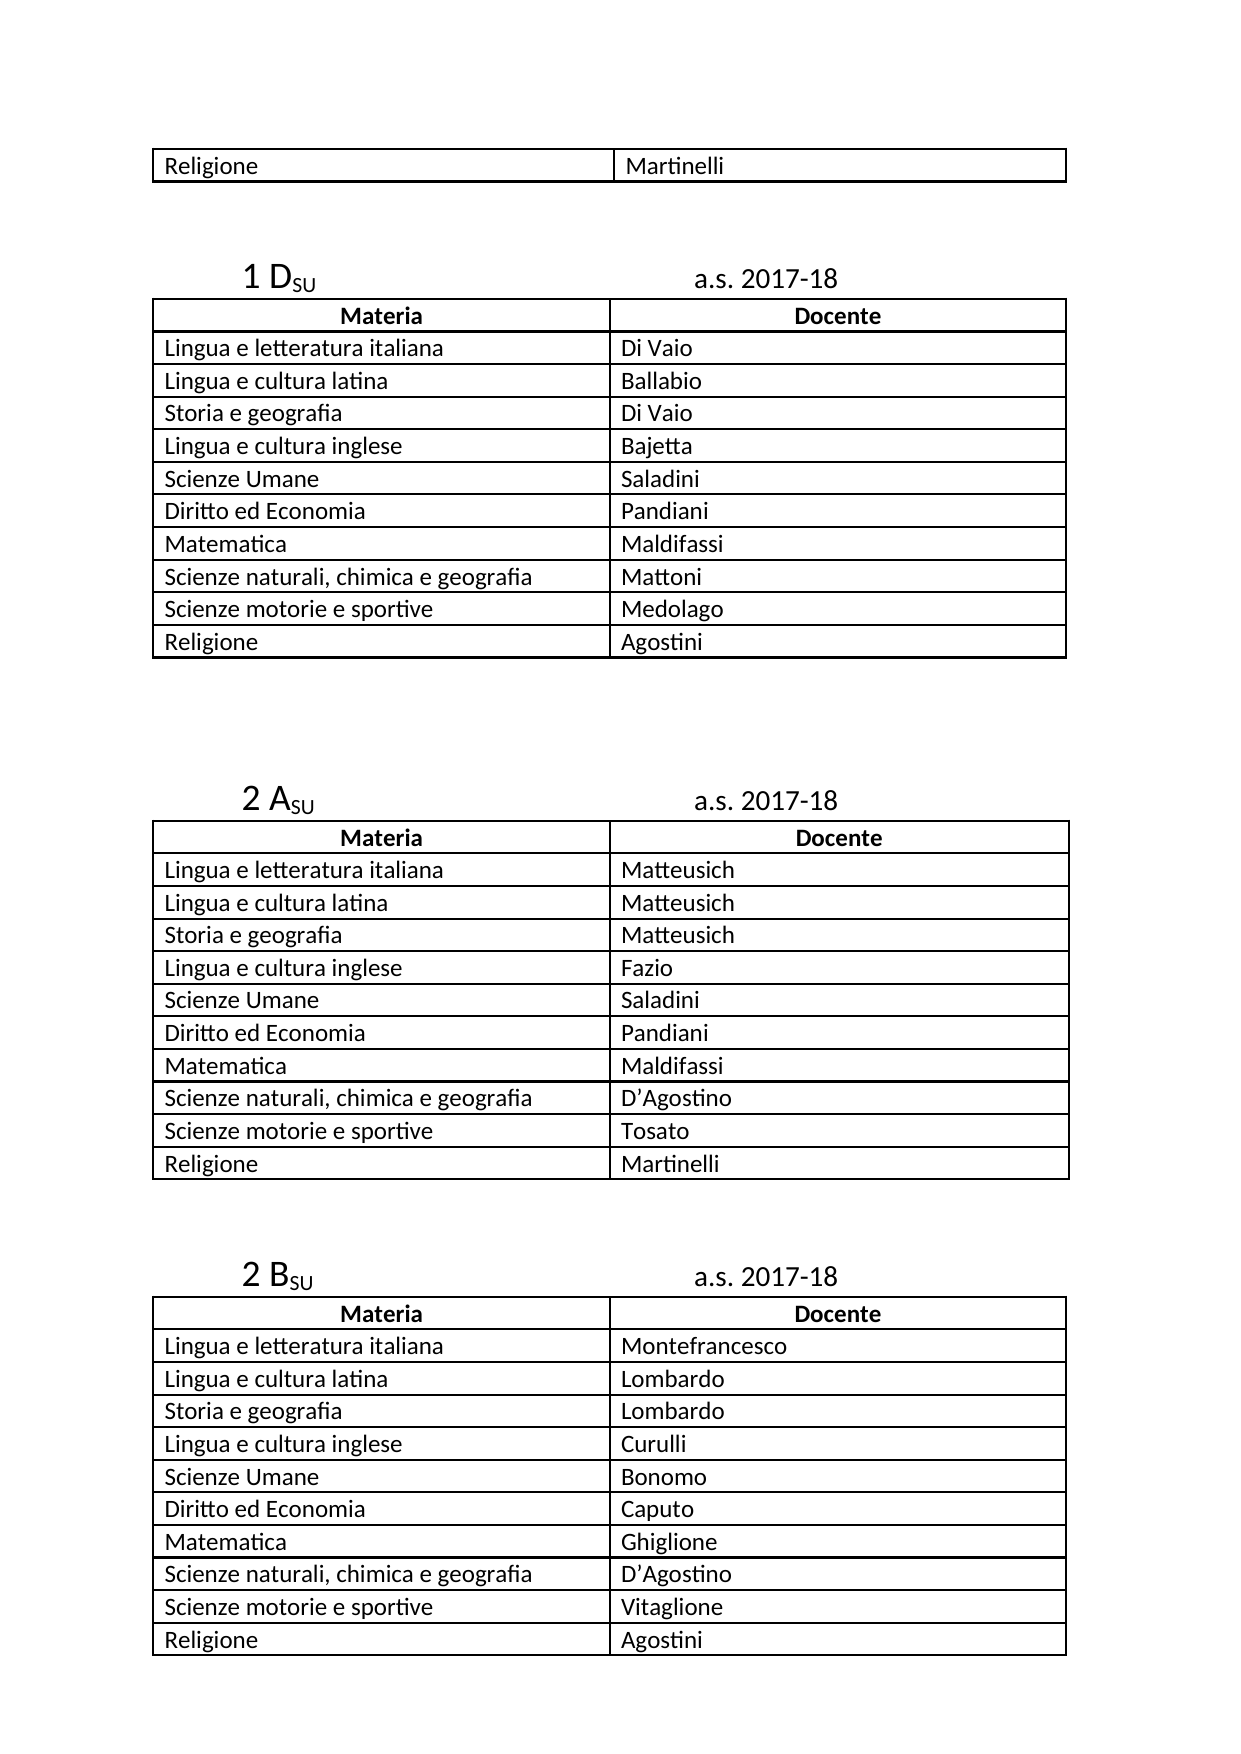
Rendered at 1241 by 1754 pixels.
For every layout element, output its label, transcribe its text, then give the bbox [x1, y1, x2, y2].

table_header Docente [611, 1298, 1065, 1328]
table_cell Maldifassi [611, 528, 1065, 558]
table_cell Scienze motorie e sportive [154, 593, 609, 624]
table_cell Lingua e letteratura italiana [154, 333, 609, 363]
table_cell Vitaglione [611, 1591, 1065, 1622]
table_cell Ghiglione [611, 1526, 1065, 1556]
text 2 BSU a.s. 2017-18 [168, 1250, 1134, 1296]
table_cell Scienze Umane [154, 1461, 609, 1491]
table_cell Scienze naturali, chimica e geografia [154, 561, 609, 591]
table_cell Matteusich [611, 920, 1068, 950]
table_cell Saladini [611, 463, 1065, 493]
table_cell Scienze naturali, chimica e geografia [154, 1083, 609, 1113]
table_cell Di Vaio [611, 333, 1065, 363]
table_cell Religione [154, 626, 609, 656]
table_cell Scienze Umane [154, 985, 609, 1015]
table_cell Diritto ed Economia [154, 495, 609, 526]
table_cell Lingua e letteratura italiana [154, 854, 609, 885]
table_cell Lombardo [611, 1363, 1065, 1393]
table_cell Ballabio [611, 365, 1065, 396]
table_header Materia [154, 300, 609, 330]
table_cell Lingua e cultura inglese [154, 1428, 609, 1459]
table_cell Diritto ed Economia [154, 1493, 609, 1524]
table_cell Lingua e cultura latina [154, 887, 609, 917]
table_cell Diritto ed Economia [154, 1017, 609, 1048]
table_cell D’Agostino [611, 1559, 1065, 1589]
table_cell Religione [154, 150, 613, 180]
table_cell Lombardo [611, 1396, 1065, 1426]
table_cell D’Agostino [611, 1083, 1068, 1113]
table_cell Matteusich [611, 887, 1068, 917]
table_cell Matematica [154, 528, 609, 558]
table_cell Pandiani [611, 495, 1065, 526]
table_cell Storia e geografia [154, 398, 609, 428]
table_cell Matematica [154, 1526, 609, 1556]
table_header Docente [611, 300, 1065, 330]
table_cell Curulli [611, 1428, 1065, 1459]
table_cell Fazio [611, 952, 1068, 983]
table_header Materia [154, 1298, 609, 1328]
table_cell Bajetta [611, 430, 1065, 461]
table_cell Bonomo [611, 1461, 1065, 1491]
table_cell Agostini [611, 626, 1065, 656]
table_cell Agostini [611, 1624, 1065, 1654]
table_cell Medolago [611, 593, 1065, 624]
table_cell Di Vaio [611, 398, 1065, 428]
table_cell Scienze motorie e sportive [154, 1115, 609, 1146]
table_cell Lingua e letteratura italiana [154, 1330, 609, 1361]
table_cell Martinelli [615, 150, 1065, 180]
table_cell Lingua e cultura inglese [154, 430, 609, 461]
table_cell Scienze Umane [154, 463, 609, 493]
table_cell Martinelli [611, 1148, 1068, 1178]
table_cell Scienze naturali, chimica e geografia [154, 1559, 609, 1589]
table_cell Lingua e cultura inglese [154, 952, 609, 983]
text 1 DSU a.s. 2017-18 [168, 252, 1134, 298]
table_header Materia [154, 822, 609, 852]
table_cell Tosato [611, 1115, 1068, 1146]
text 2 ASU a.s. 2017-18 [168, 774, 1134, 819]
table_cell Matematica [154, 1050, 609, 1080]
table_cell Storia e geografia [154, 1396, 609, 1426]
table_cell Caputo [611, 1493, 1065, 1524]
table_cell Pandiani [611, 1017, 1068, 1048]
table_cell Saladini [611, 985, 1068, 1015]
table_cell Scienze motorie e sportive [154, 1591, 609, 1622]
table_cell Lingua e cultura latina [154, 365, 609, 396]
table_cell Mattoni [611, 561, 1065, 591]
table_cell Religione [154, 1624, 609, 1654]
table_cell Lingua e cultura latina [154, 1363, 609, 1393]
table_cell Montefrancesco [611, 1330, 1065, 1361]
table_cell Storia e geografia [154, 920, 609, 950]
table_cell Matteusich [611, 854, 1068, 885]
table_header Docente [611, 822, 1068, 852]
table_cell Religione [154, 1148, 609, 1178]
table_cell Maldifassi [611, 1050, 1068, 1080]
